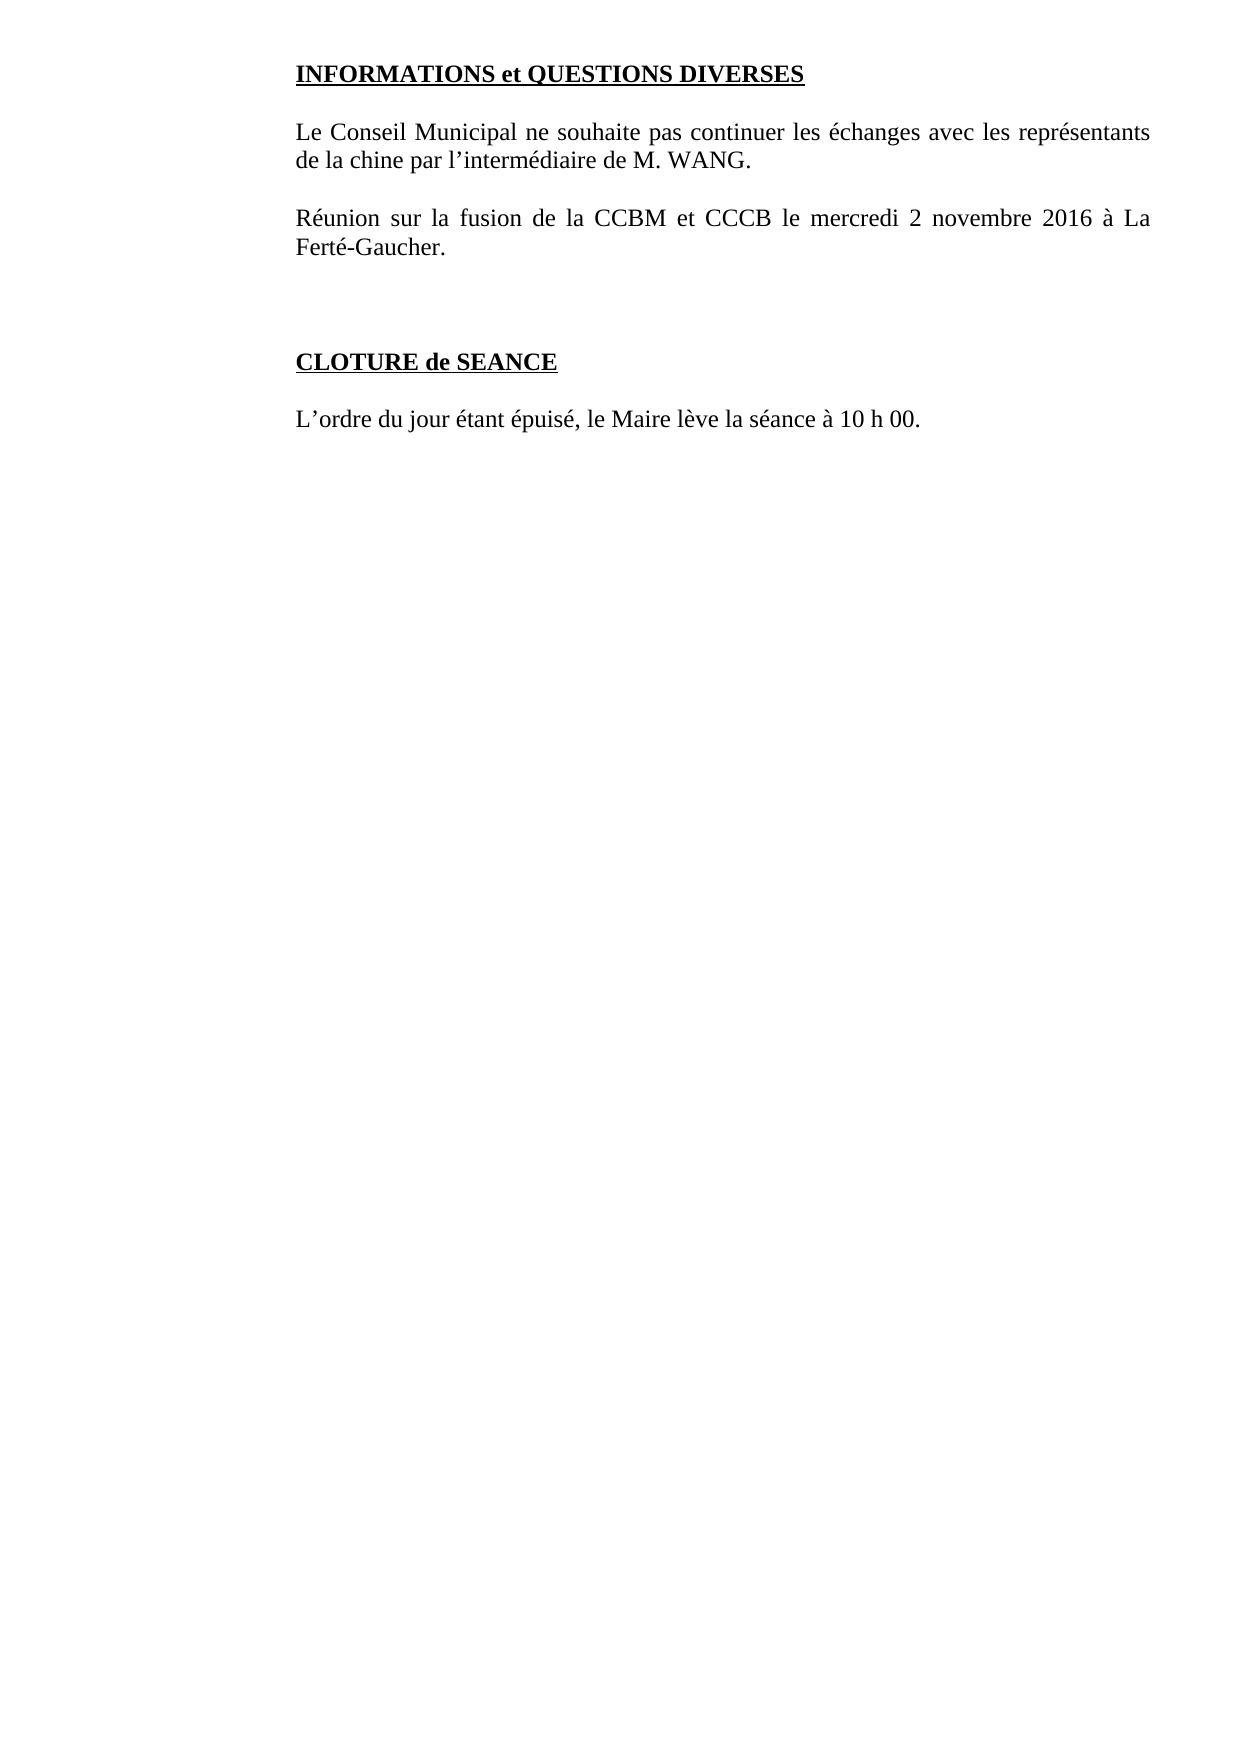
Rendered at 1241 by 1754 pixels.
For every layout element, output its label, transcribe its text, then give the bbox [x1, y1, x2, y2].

text Réunion sur la fusion de la CCBM et CCCB le mercredi 2 novembre 2016 à La Ferté-Gaucher. [295, 203, 1152, 260]
text INFORMATIONS et QUESTIONS DIVERSES [295, 59, 1152, 88]
text L’ordre du jour étant épuisé, le Maire lève la séance à 10 h 00. [295, 404, 1152, 433]
text Le Conseil Municipal ne souhaite pas continuer les échanges avec les représentants de la chine par l’intermédiaire de M. WANG. [295, 117, 1152, 174]
text CLOTURE de SEANCE [295, 347, 1152, 375]
